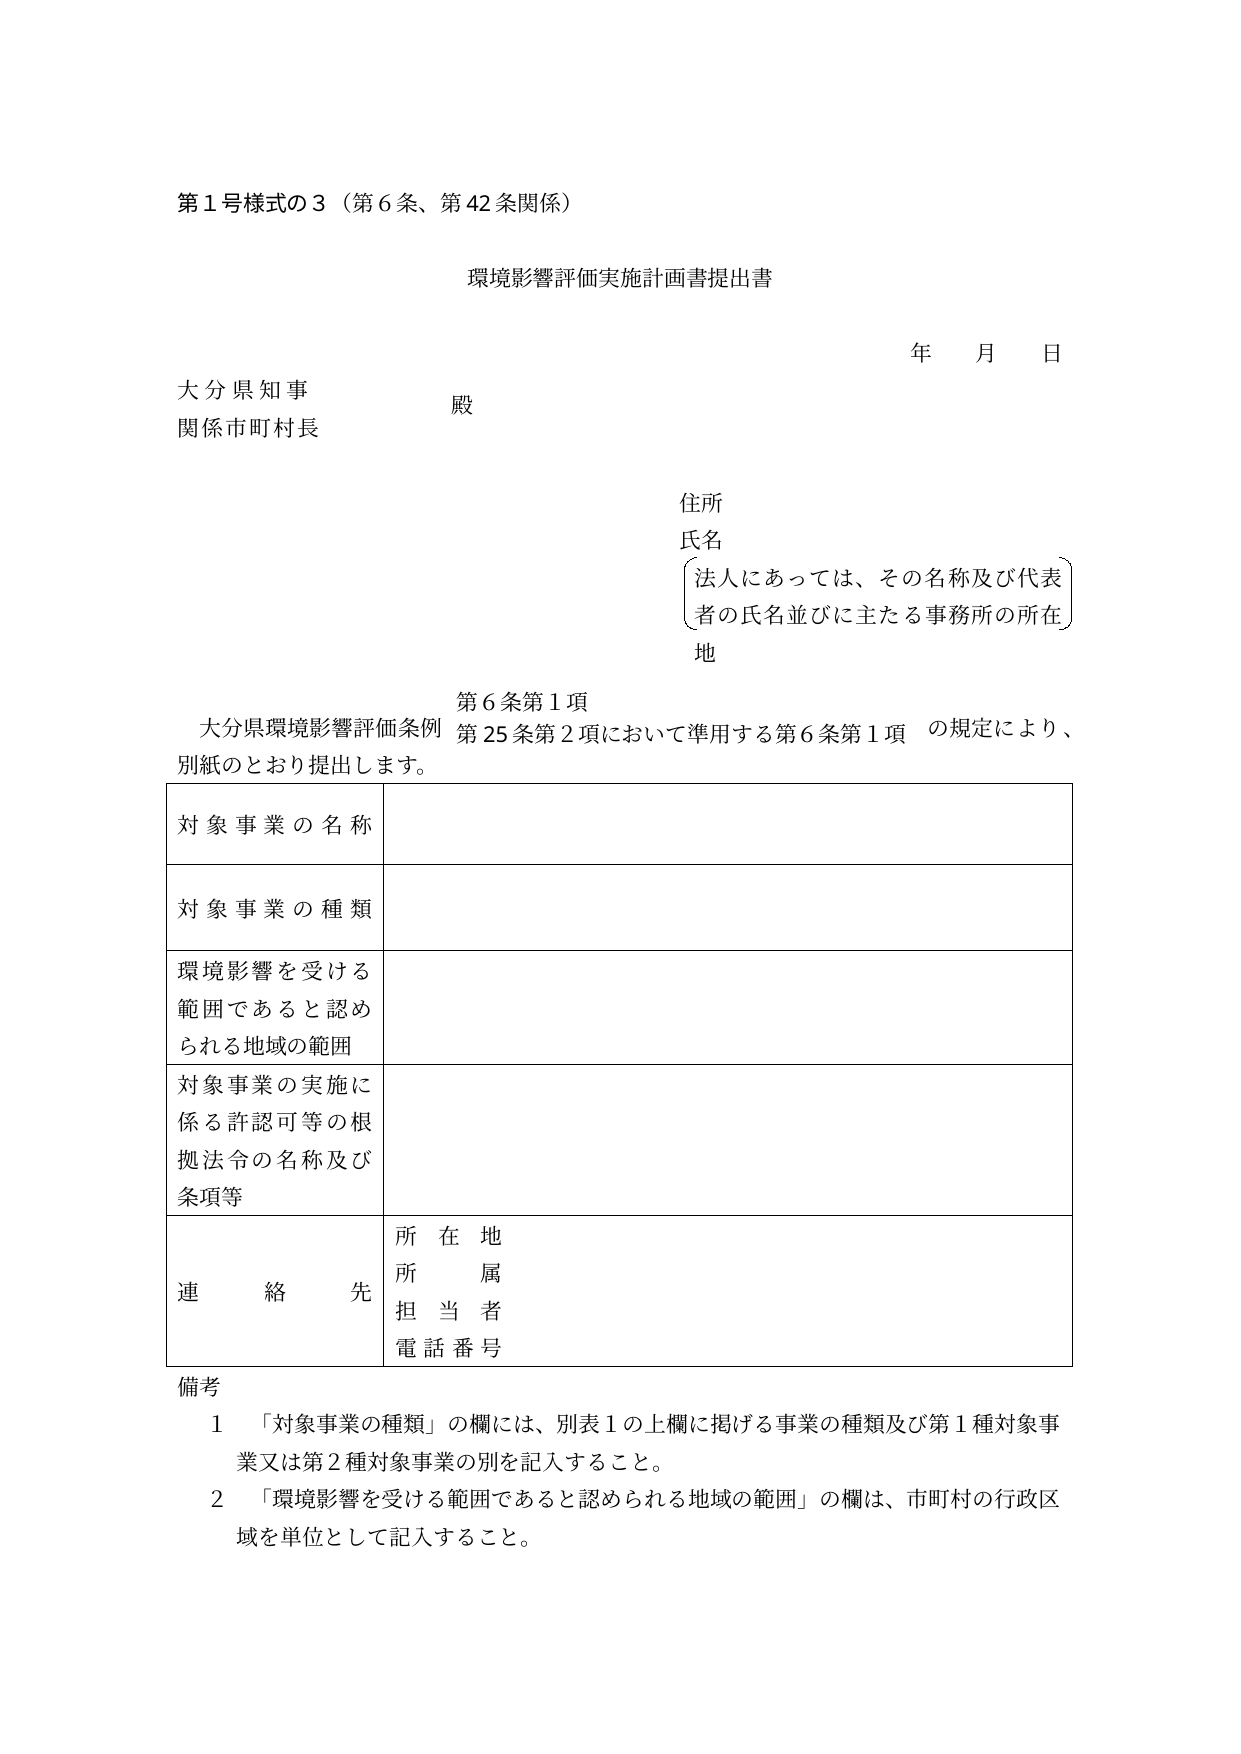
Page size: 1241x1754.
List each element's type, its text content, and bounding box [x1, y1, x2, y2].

text 法人にあっては、その名称及び代表者の氏名並びに主たる事務所の所在地 [694, 558, 1063, 671]
table_header 対象事業の名称 [167, 784, 383, 864]
table_cell [384, 951, 1072, 1064]
table_cell 所在地 所属 担当者 電話番号 [384, 1216, 514, 1366]
table_cell 対象事業の実施に係る許認可等の根拠法令の名称及び条項等 [167, 1065, 383, 1215]
text 住所 [679, 483, 1063, 521]
text 第１号様式の３（第６条、第42条関係） [177, 183, 1063, 221]
text １ 「対象事業の種類」の欄には、別表１の上欄に掲げる事業の種類及び第１種対象事業又は第２種対象事業の別を記入すること。 [207, 1404, 1063, 1479]
table_cell [384, 1065, 1072, 1215]
table_header [384, 784, 1072, 864]
table_cell 対象事業の種類 [167, 865, 383, 950]
table_cell [514, 1216, 1072, 1366]
text 環境影響評価実施計画書提出書 [177, 258, 1063, 296]
table_cell [384, 865, 1072, 950]
text 関係市町村長 [177, 408, 1063, 446]
table_cell 環境影響を受ける範囲であると認められる地域の範囲 [167, 951, 383, 1064]
text 大分県知事 [177, 371, 1063, 408]
text 備考 [177, 1367, 1063, 1404]
text ２ 「環境影響を受ける範囲であると認められる地域の範囲」の欄は、市町村の行政区域を単位として記入すること。 [207, 1479, 1063, 1554]
table_cell 連絡先 [167, 1216, 383, 1366]
text 大分県環境影響評価条例 の規定により、別紙のとおり提出します。 [177, 708, 1063, 783]
text 年 月 日 [177, 333, 1063, 371]
text 氏名 [679, 521, 1063, 558]
